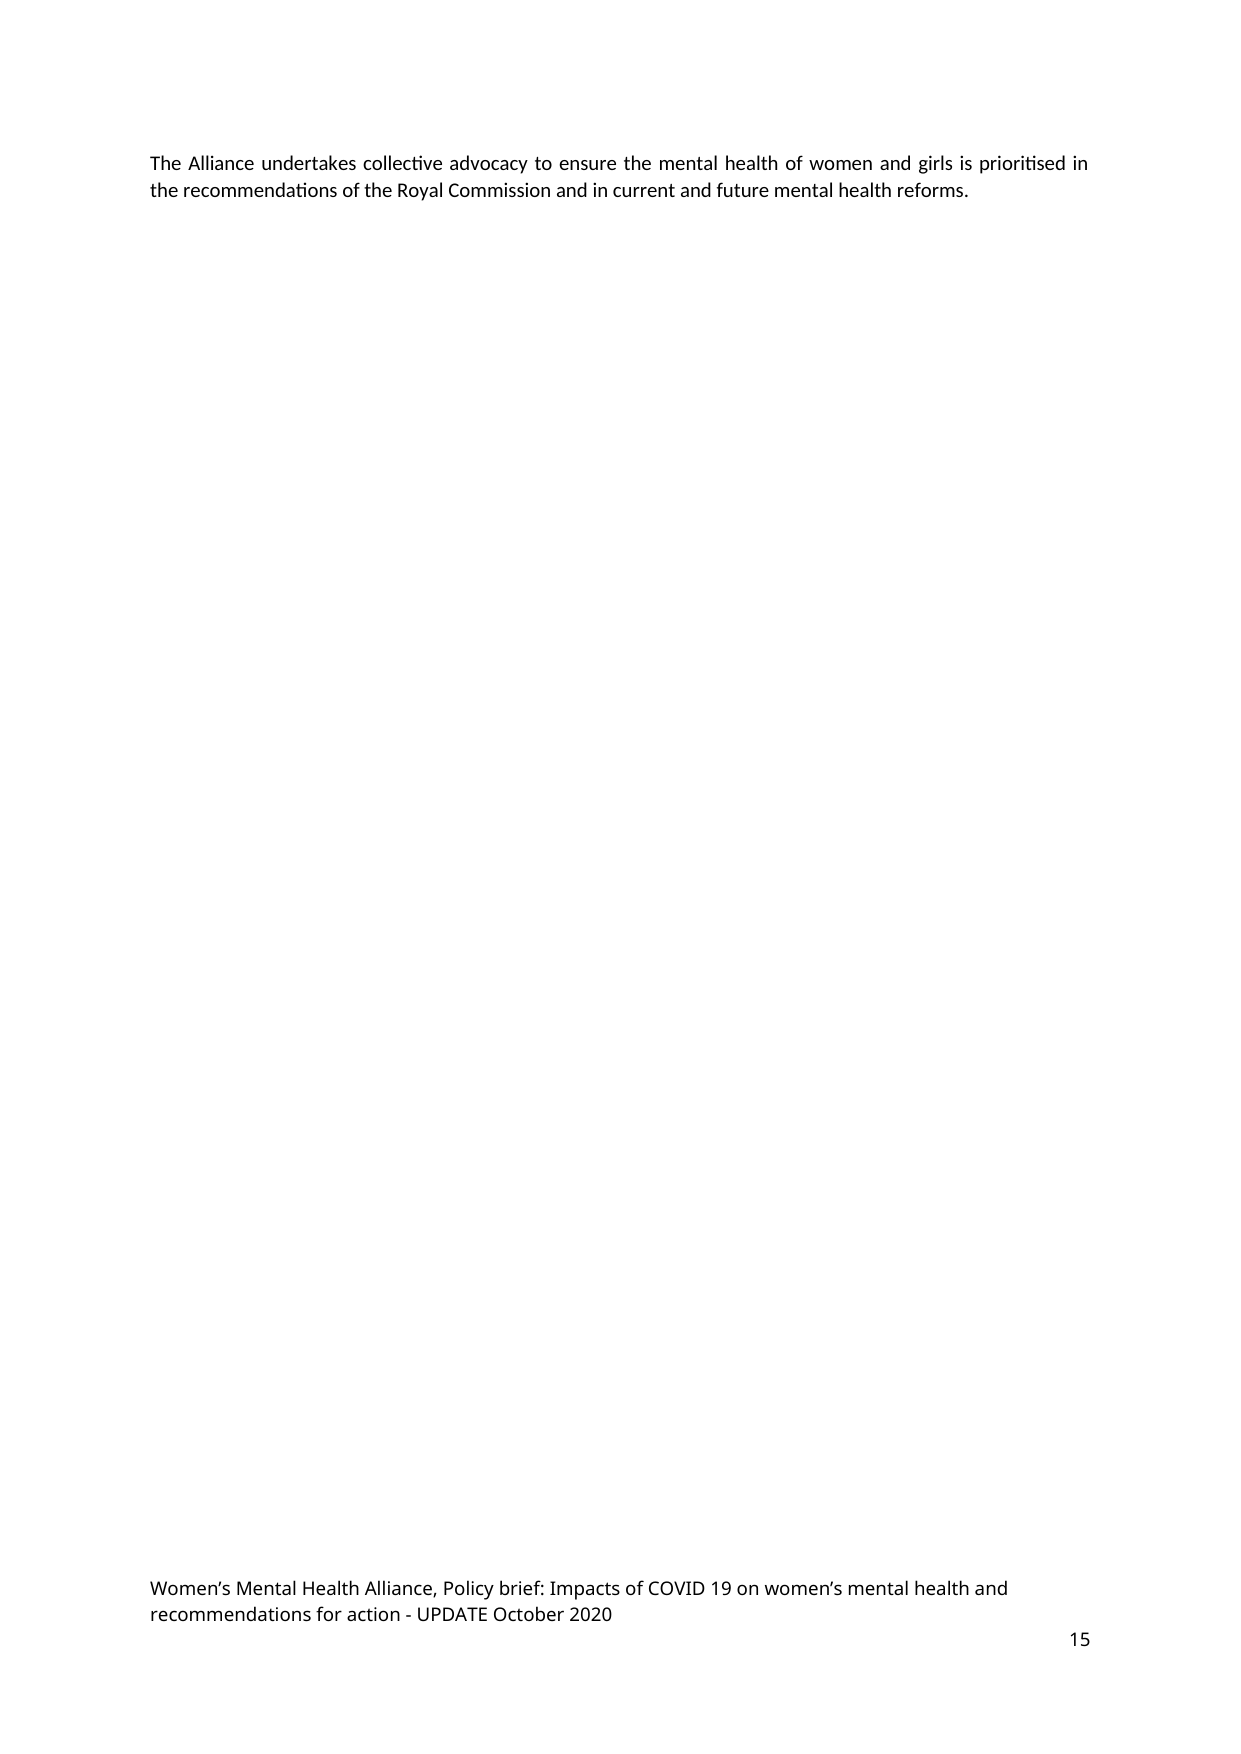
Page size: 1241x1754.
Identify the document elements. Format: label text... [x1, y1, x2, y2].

text The Alliance undertakes collective advocacy to ensure the mental health of women and girls is prioritised in the recommendations of the Royal Commission and in current and future mental health reforms. [150, 150, 1090, 203]
